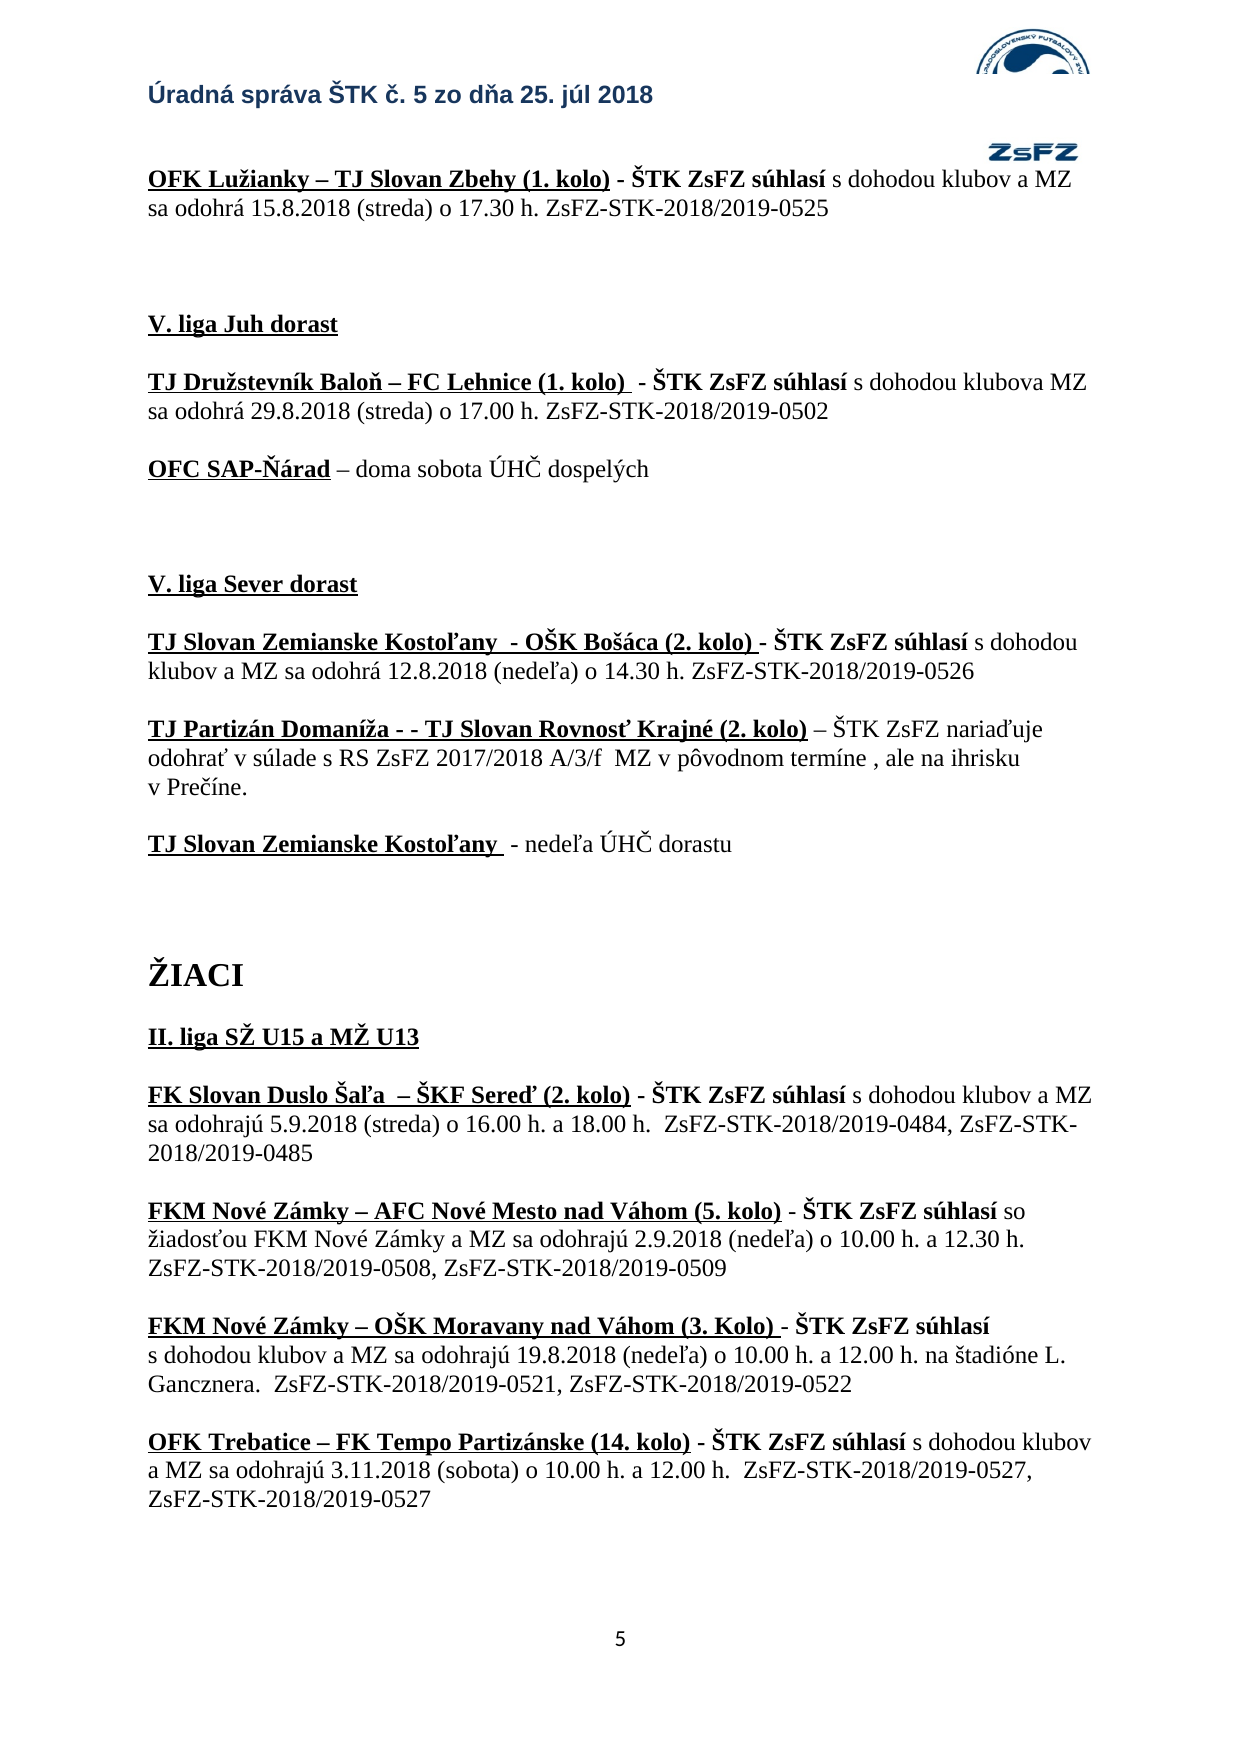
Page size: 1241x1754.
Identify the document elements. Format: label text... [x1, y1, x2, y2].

text TJ Slovan Zemianske Kostoľany - nedeľa ÚHČ dorastu [148, 829, 1093, 858]
text OFK Trebatice – FK Tempo Partizánske (14. kolo) - ŠTK ZsFZ súhlasí s dohodou klubov a MZ sa odohrajú 3.11.2018 (sobota) o 10.00 h. a 12.00 h. ZsFZ-STK-2018/2019-0527, ZsFZ-STK-2018/2019-0527 [148, 1427, 1093, 1513]
text V. liga Sever dorast [148, 569, 1093, 598]
text TJ Družstevník Baloň – FC Lehnice (1. kolo) - ŠTK ZsFZ súhlasí s dohodou klubova MZ sa odohrá 29.8.2018 (streda) o 17.00 h. ZsFZ-STK-2018/2019-0502 [148, 367, 1093, 424]
text ŽIACI [148, 955, 1093, 993]
text FKM Nové Zámky – OŠK Moravany nad Váhom (3. Kolo) - ŠTK ZsFZ súhlasí s dohodou klubov a MZ sa odohrajú 19.8.2018 (nedeľa) o 10.00 h. a 12.00 h. na štadióne L. Gancznera. ZsFZ-STK-2018/2019-0521, ZsFZ-STK-2018/2019-0522 [148, 1311, 1093, 1397]
text TJ Slovan Zemianske Kostoľany - OŠK Bošáca (2. kolo) - ŠTK ZsFZ súhlasí s dohodou klubov a MZ sa odohrá 12.8.2018 (nedeľa) o 14.30 h. ZsFZ-STK-2018/2019-0526 [148, 627, 1093, 685]
picture [973, 137, 1093, 164]
picture [973, 27, 1093, 74]
text OFK Lužianky – TJ Slovan Zbehy (1. kolo) - ŠTK ZsFZ súhlasí s dohodou klubov a MZ sa odohrá 15.8.2018 (streda) o 17.30 h. ZsFZ-STK-2018/2019-0525 [148, 164, 1093, 222]
text II. liga SŽ U15 a MŽ U13 [148, 1022, 1093, 1051]
text V. liga Juh dorast [148, 309, 1093, 338]
text FK Slovan Duslo Šaľa – ŠKF Sereď (2. kolo) - ŠTK ZsFZ súhlasí s dohodou klubov a MZ sa odohrajú 5.9.2018 (streda) o 16.00 h. a 18.00 h. ZsFZ-STK-2018/2019-0484, ZsFZ-STK-2018/2019-0485 [148, 1080, 1093, 1167]
text FKM Nové Zámky – AFC Nové Mesto nad Váhom (5. kolo) - ŠTK ZsFZ súhlasí so žiadosťou FKM Nové Zámky a MZ sa odohrajú 2.9.2018 (nedeľa) o 10.00 h. a 12.30 h. ZsFZ-STK-2018/2019-0508, ZsFZ-STK-2018/2019-0509 [148, 1196, 1093, 1282]
text OFC SAP-Ňárad – doma sobota ÚHČ dospelých [148, 454, 1093, 482]
text TJ Partizán Domaníža - - TJ Slovan Rovnosť Krajné (2. kolo) – ŠTK ZsFZ nariaďuje odohrať v súlade s RS ZsFZ 2017/2018 A/3/f MZ v pôvodnom termíne , ale na ihrisku v Prečíne. [148, 714, 1093, 800]
